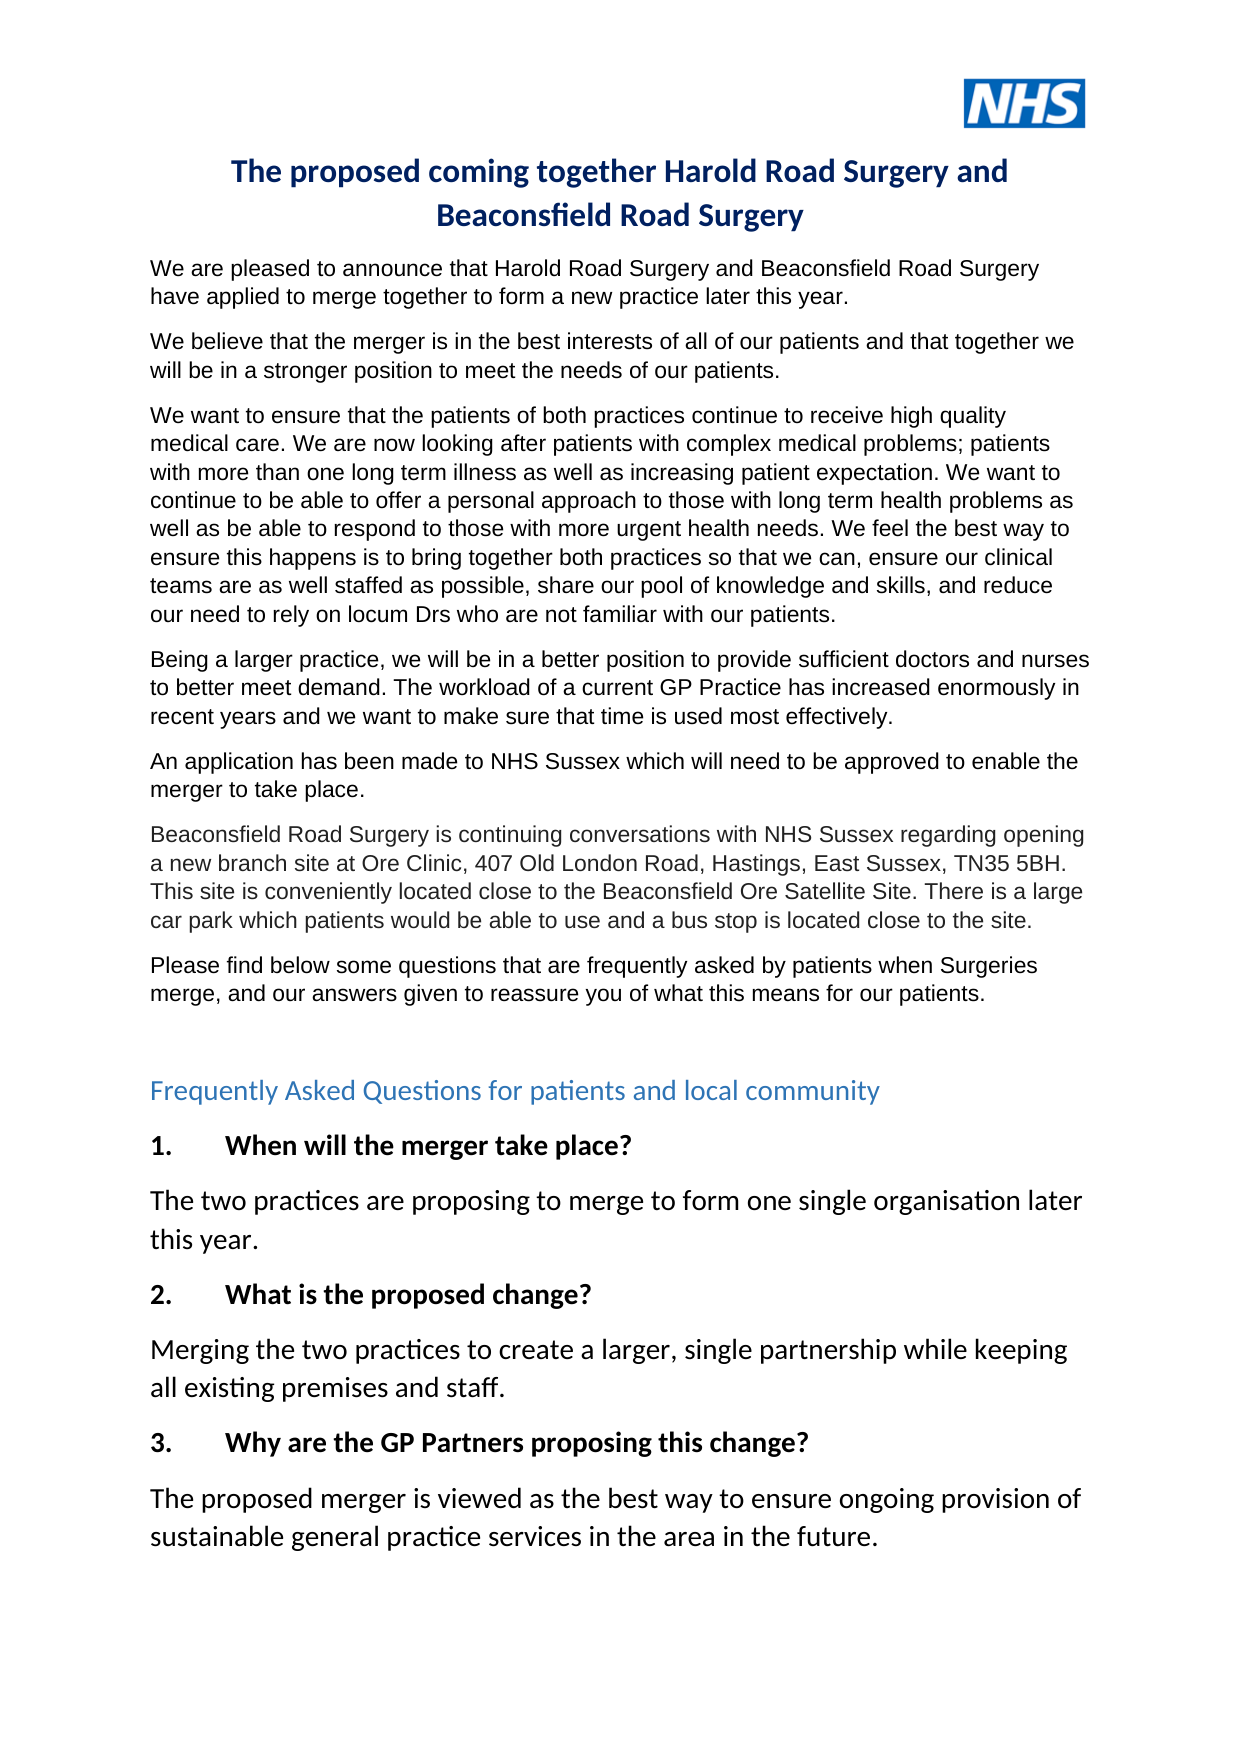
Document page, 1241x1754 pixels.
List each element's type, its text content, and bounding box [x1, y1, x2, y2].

text Please find below some questions that are frequently asked by patients when Surgeries merge, and our answers given to reassure you of what this means for our patients. [150, 952, 1090, 1007]
text 1. When will the merger take place? [150, 1127, 1090, 1163]
text We want to ensure that the patients of both practices continue to receive high quality medical care. We are now looking after patients with complex medical problems; patients with more than one long term illness as well as increasing patient expectation. We want to continue to be able to offer a personal approach to those with long term health problems as well as be able to respond to those with more urgent health needs. We feel the best way to ensure this happens is to bring together both practices so that we can, ensure our clinical teams are as well staffed as possible, share our pool of knowledge and skills, and reduce our need to rely on locum Drs who are not familiar with our patients. [150, 402, 1090, 627]
text We are pleased to announce that Harold Road Surgery and Beaconsfield Road Surgery have applied to merge together to form a new practice later this year. [150, 254, 1090, 309]
picture [958, 73, 1091, 134]
text Merging the two practices to create a larger, single partnership while keeping all existing premises and staff. [150, 1331, 1090, 1405]
text 2. What is the proposed change? [150, 1276, 1090, 1312]
text Being a larger practice, we will be in a better position to provide sufficient doctors and nurses to better meet demand. The workload of a current GP Practice has increased enormously in recent years and we want to make sure that time is used most effectively. [150, 646, 1090, 729]
text We believe that the merger is in the best interests of all of our patients and that together we will be in a stronger position to meet the needs of our patients. [150, 328, 1090, 383]
text Frequently Asked Questions for patients and local community [150, 1072, 1090, 1108]
text Beaconsfield Road Surgery is continuing conversations with NHS Sussex regarding opening a new branch site at Ore Clinic, 407 Old London Road, Hastings, East Sussex, TN35 5BH. This site is conveniently located close to the Beaconsfield Ore Satellite Site. There is a large car park which patients would be able to use and a bus stop is located close to the site. [150, 821, 1090, 933]
text The proposed merger is viewed as the best way to ensure ongoing provision of sustainable general practice services in the area in the future. [150, 1480, 1090, 1554]
text An application has been made to NHS Sussex which will need to be approved to enable the merger to take place. [150, 748, 1090, 803]
text The two practices are proposing to merge to form one single organisation later this year. [150, 1182, 1090, 1256]
text The proposed coming together Harold Road Surgery and Beaconsfield Road Surgery [150, 150, 1090, 235]
text 3. Why are the GP Partners proposing this change? [150, 1424, 1090, 1460]
